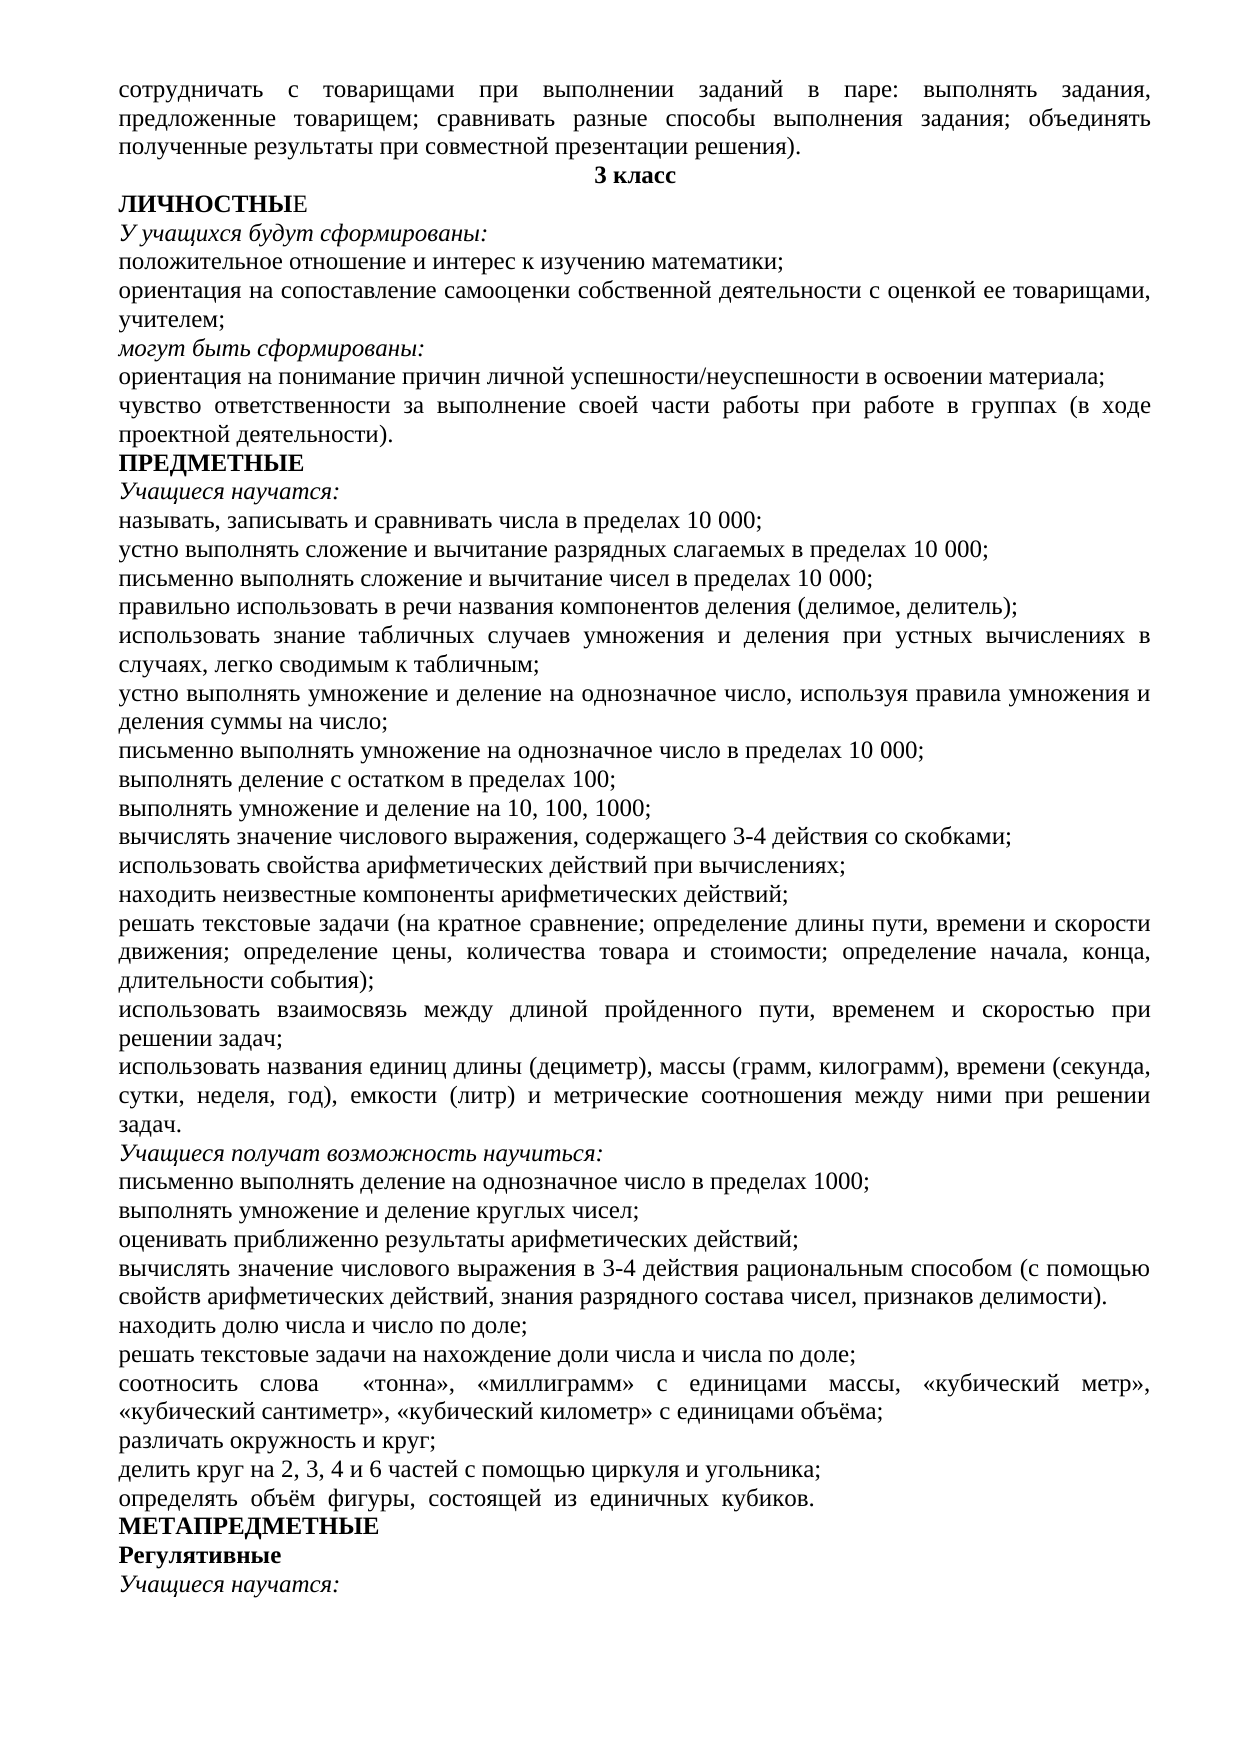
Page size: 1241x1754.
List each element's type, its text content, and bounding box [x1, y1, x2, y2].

text ПРЕДМЕТНЫЕ [118, 448, 1152, 476]
text вычислять значение числового выражения в 3-4 действия рациональным способом (с помощью свойств арифметических действий, знания разрядного состава чисел, признаков делимости). [118, 1253, 1152, 1310]
text делить круг на 2, 3, 4 и 6 частей с помощью циркуля и угольника; [118, 1454, 1152, 1483]
text находить долю числа и число по доле; [118, 1310, 1152, 1339]
text могут быть сформированы: [118, 333, 1152, 361]
text различать окружность и круг; [118, 1425, 1152, 1454]
text письменно выполнять сложение и вычитание чисел в пределах 10 000; [118, 563, 1152, 591]
text использовать знание табличных случаев умножения и деления при устных вычислениях в случаях, легко сводимым к табличным; [118, 620, 1152, 678]
text 3 класс [118, 160, 1152, 189]
text Регулятивные [118, 1540, 1152, 1569]
text ЛИЧНОСТНЫЕ [118, 189, 1152, 218]
text положительное отношение и интерес к изучению математики; [118, 246, 1152, 275]
text вычислять значение числового выражения, содержащего 3-4 действия со скобками; [118, 821, 1152, 850]
text Учащиеся научатся: [118, 476, 1152, 505]
text соотносить слова «тонна», «миллиграмм» с единицами массы, «кубический метр», «кубический сантиметр», «кубический километр» с единицами объёма; [118, 1368, 1152, 1425]
text использовать названия единиц длины (дециметр), массы (грамм, килограмм), времени (секунда, сутки, неделя, год), емкости (литр) и метрические соотношения между ними при решении задач. [118, 1051, 1152, 1138]
text использовать взаимосвязь между длиной пройденного пути, временем и скоростью при решении задач; [118, 994, 1152, 1051]
text называть, записывать и сравнивать числа в пределах 10 000; [118, 505, 1152, 534]
text решать текстовые задачи на нахождение доли числа и числа по доле; [118, 1339, 1152, 1368]
text использовать свойства арифметических действий при вычислениях; [118, 850, 1152, 879]
text МЕТАПРЕДМЕТНЫЕ [118, 1511, 1152, 1540]
text выполнять умножение и деление круглых чисел; [118, 1195, 1152, 1224]
text ориентация на понимание причин личной успешности/неуспешности в освоении материала; [118, 361, 1152, 390]
text выполнять деление с остатком в пределах 100; [118, 764, 1152, 793]
text Учащиеся получат возможность научиться: [118, 1138, 1152, 1166]
text сотрудничать с товарищами при выполнении заданий в паре: выполнять задания, предложенные товарищем; сравнивать разные способы выполнения задания; объединять полученные результаты при совместной презентации решения). [118, 74, 1152, 160]
text письменно выполнять умножение на однозначное число в пределах 10 000; [118, 735, 1152, 764]
text ориентация на сопоставление самооценки собственной деятельности с оценкой ее товарищами, учителем; [118, 275, 1152, 333]
text правильно использовать в речи названия компонентов деления (делимое, делитель); [118, 591, 1152, 620]
text выполнять умножение и деление на 10, 100, 1000; [118, 793, 1152, 821]
text чувство ответственности за выполнение своей части работы при работе в группах (в ходе проектной деятельности). [118, 390, 1152, 448]
text решать текстовые задачи (на кратное сравнение; определение длины пути, времени и скорости движения; определение цены, количества товара и стоимости; определение начала, конца, длительности события); [118, 908, 1152, 994]
text оценивать приближенно результаты арифметических действий; [118, 1224, 1152, 1253]
text определять объём фигуры, состоящей из единичных кубиков. [118, 1483, 1152, 1511]
text У учащихся будут сформированы: [118, 218, 1152, 246]
text устно выполнять умножение и деление на однозначное число, используя правила умножения и деления суммы на число; [118, 678, 1152, 735]
text устно выполнять сложение и вычитание разрядных слагаемых в пределах 10 000; [118, 534, 1152, 563]
text письменно выполнять деление на однозначное число в пределах 1000; [118, 1166, 1152, 1195]
text находить неизвестные компоненты арифметических действий; [118, 879, 1152, 908]
text Учащиеся научатся: [118, 1569, 1152, 1598]
